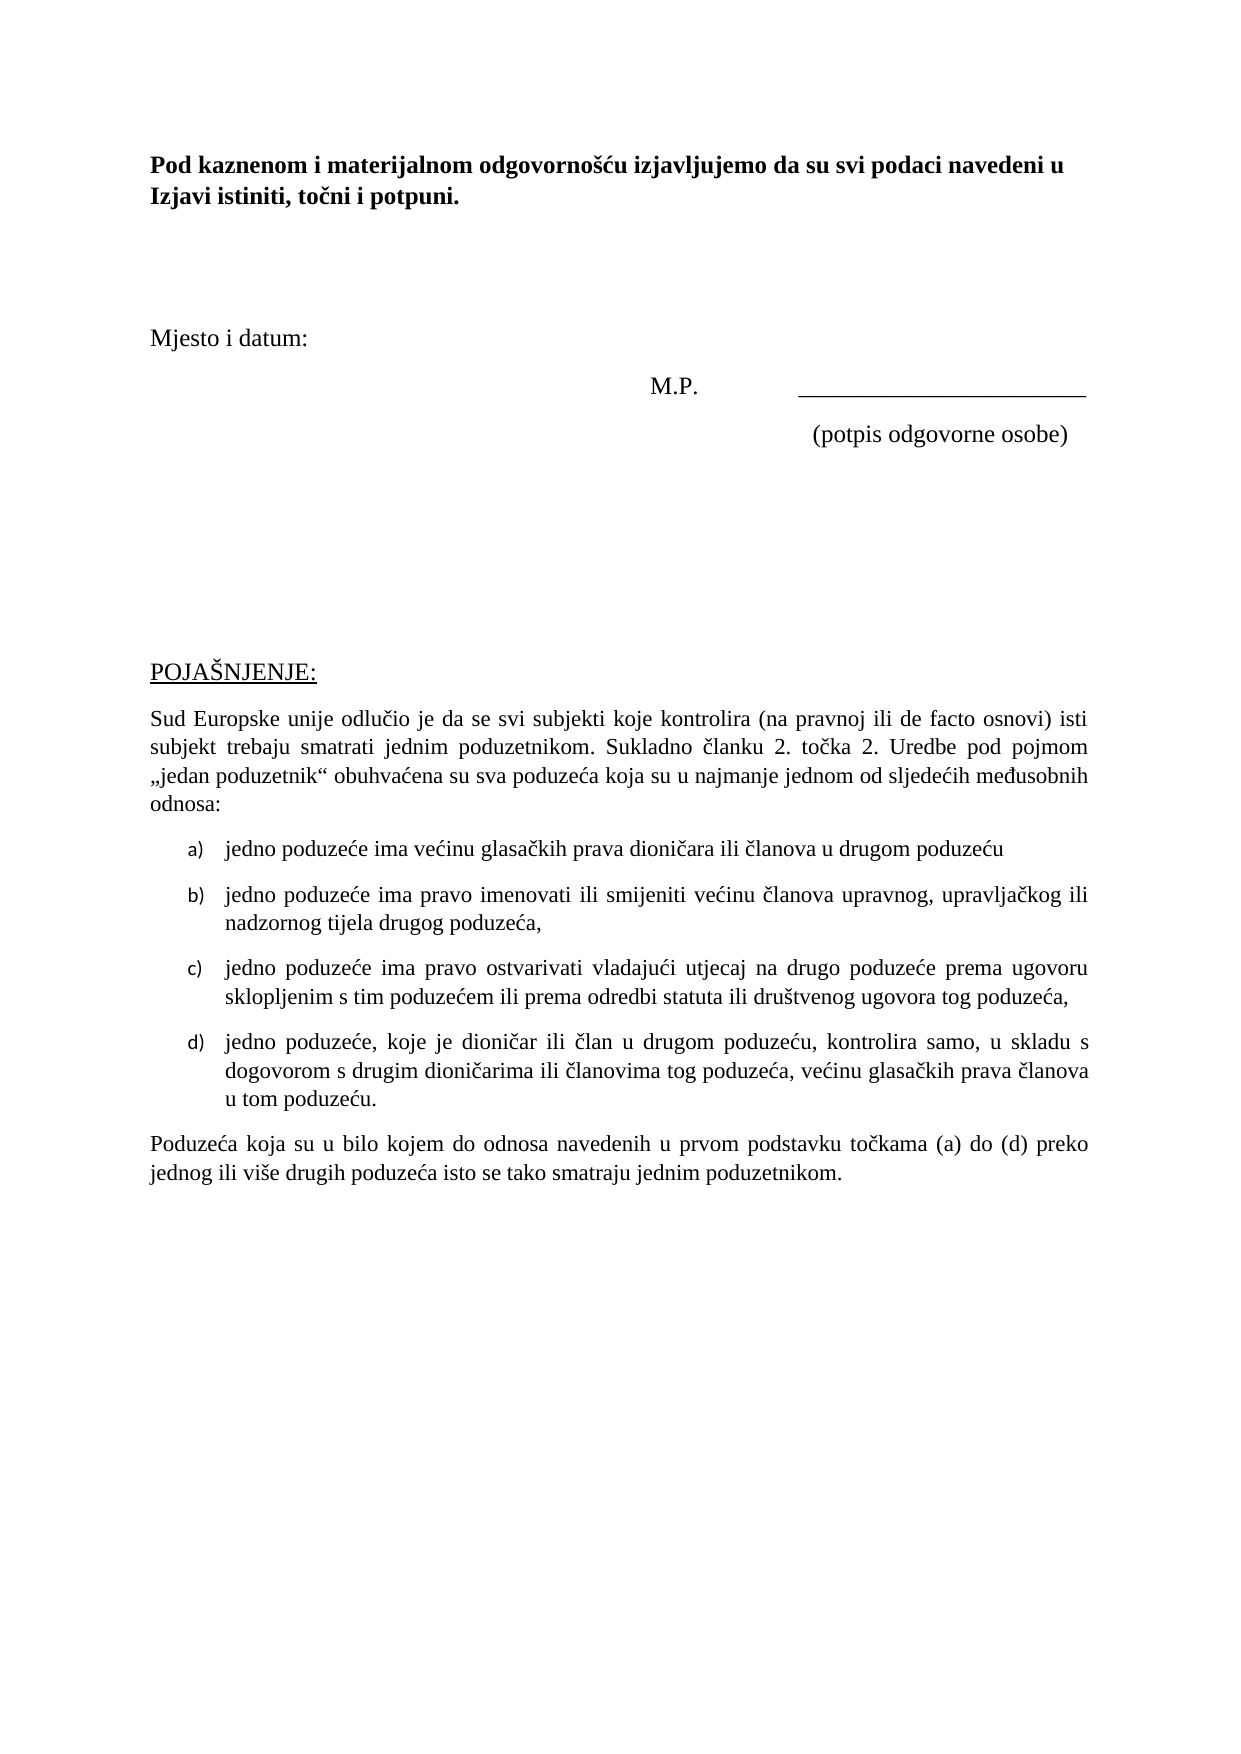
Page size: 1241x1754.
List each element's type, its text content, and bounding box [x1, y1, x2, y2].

list jedno poduzeće ima pravo imenovati ili smijeniti većinu članova upravnog, upravljačkog ili nadzornog tijela drugog poduzeća, [187, 881, 1090, 936]
text POJAŠNJENJE: [150, 657, 1090, 686]
list jedno poduzeće, koje je dioničar ili član u drugom poduzeću, kontrolira samo, u skladu s dogovorom s drugim dioničarima ili članovima tog poduzeća, većinu glasačkih prava članova u tom poduzeću. [187, 1028, 1090, 1112]
text (potpis odgovorne osobe) [150, 419, 1090, 447]
text M.P. _______________________ [150, 371, 1090, 400]
list jedno poduzeće ima većinu glasačkih prava dioničara ili članova u drugom poduzeću [187, 835, 1090, 862]
text Mjesto i datum: [150, 323, 1090, 352]
text Pod kaznenom i materijalnom odgovornošću izjavljujemo da su svi podaci navedeni u Izjavi istiniti, točni i potpuni. [150, 150, 1090, 210]
text Poduzeća koja su u bilo kojem do odnosa navedenih u prvom podstavku točkama (a) do (d) preko jednog ili više drugih poduzeća isto se tako smatraju jednim poduzetnikom. [150, 1130, 1090, 1185]
list jedno poduzeće ima pravo ostvarivati vladajući utjecaj na drugo poduzeće prema ugovoru sklopljenim s tim poduzećem ili prema odredbi statuta ili društvenog ugovora tog poduzeća, [187, 954, 1090, 1009]
text Sud Europske unije odlučio je da se svi subjekti koje kontrolira (na pravnoj ili de facto osnovi) isti subjekt trebaju smatrati jednim poduzetnikom. Sukladno članku 2. točka 2. Uredbe pod pojmom „jedan poduzetnik“ obuhvaćena su sva poduzeća koja su u najmanje jednom od sljedećih međusobnih odnosa: [150, 705, 1090, 817]
